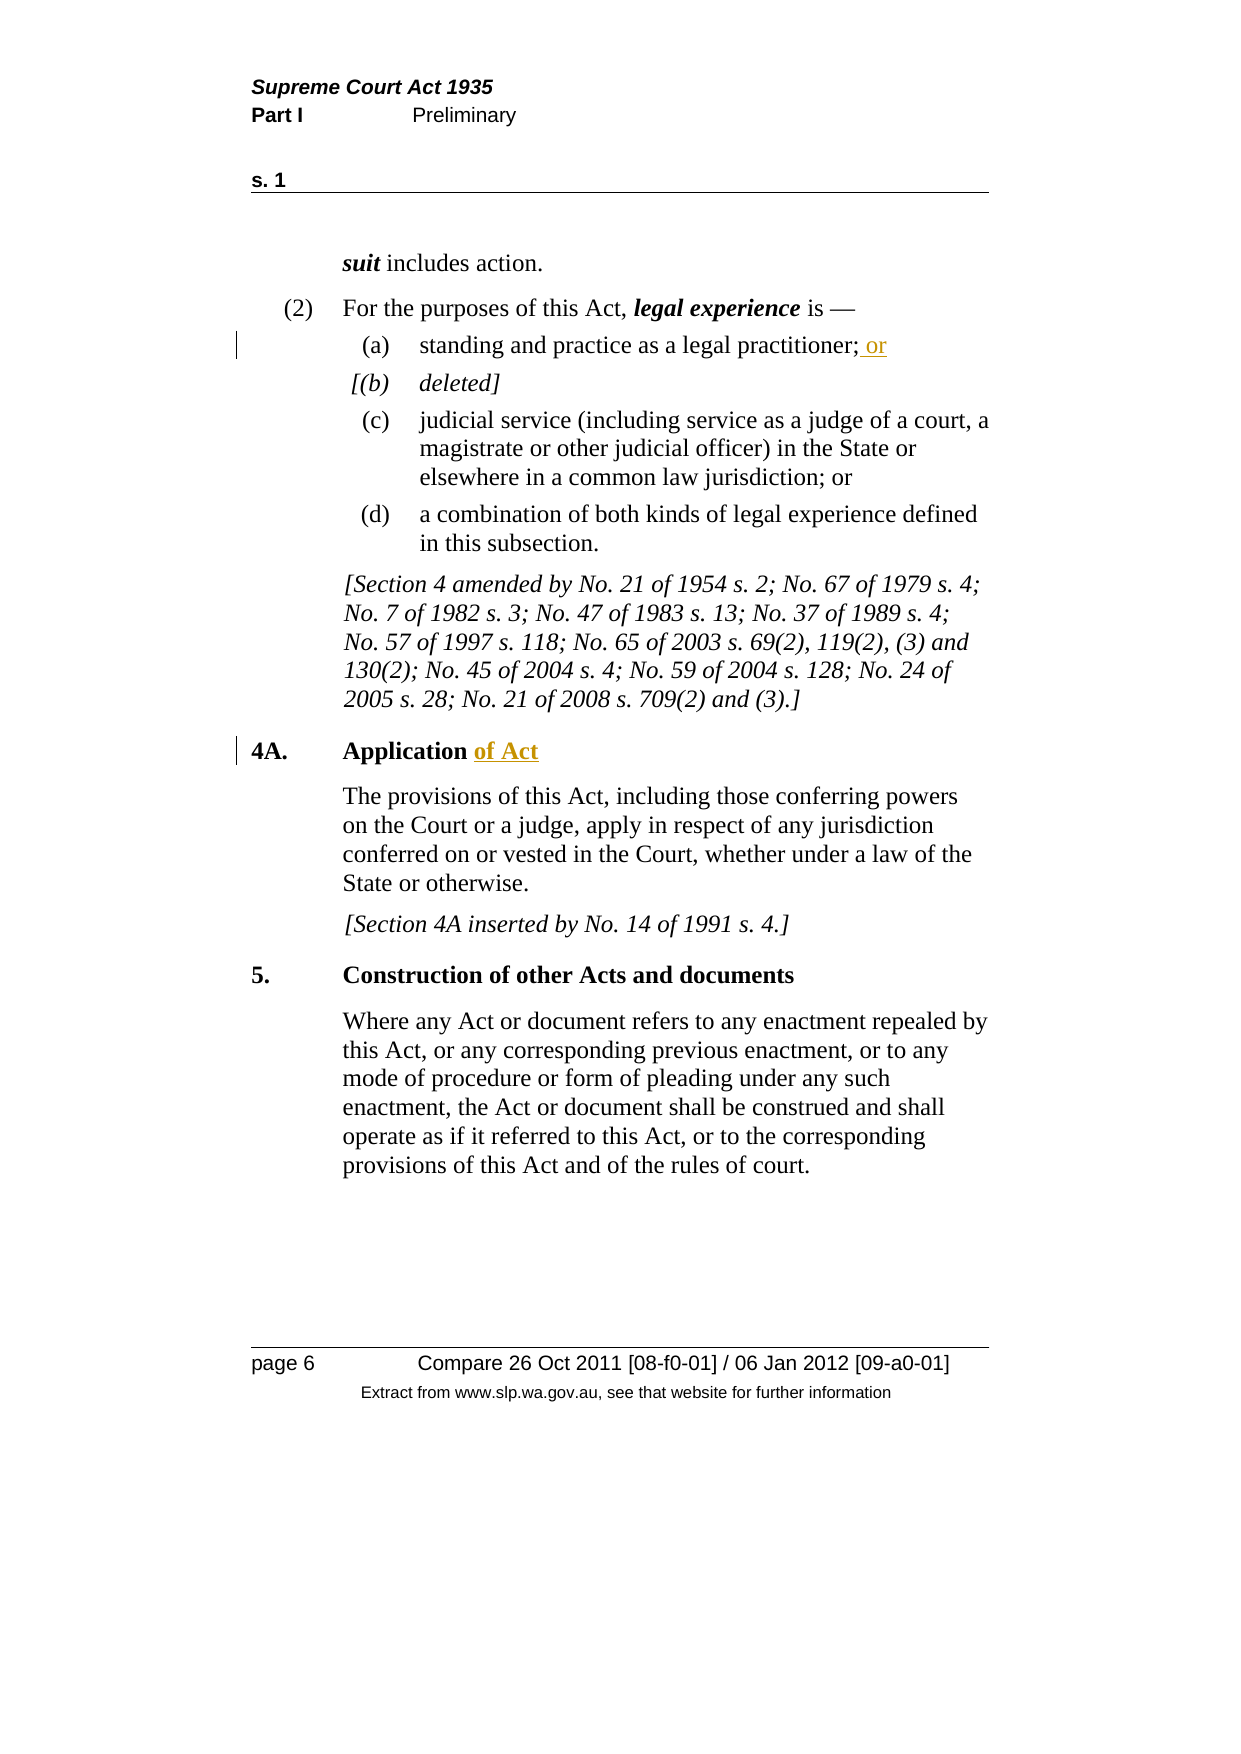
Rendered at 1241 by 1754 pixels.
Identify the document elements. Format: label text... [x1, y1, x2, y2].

text suit includes action. [251, 248, 989, 277]
text (a) standing and practice as a legal practitioner; [251, 331, 989, 359]
text (2) For the purposes of this Act, legal experience is — [251, 293, 989, 322]
text [Section 4A inserted by No. 14 of 1991 s. 4.] [251, 909, 989, 938]
subtitle 4A. Application [251, 736, 989, 765]
text [(b) deleted] [251, 368, 989, 396]
text [Section 4 amended by No. 21 of 1954 s. 2; No. 67 of 1979 s. 4; No. 7 of 1982 s. 3; No. 47 of 1983 s. 13; No. 37 of 1989 s. 4; No. 57 of 1997 s. 118; No. 65 of 2003 s. 69(2), 119(2), (3) and 130(2); No. 45 of 2004 s. 4; No. 59 of 2004 s. 128; No. 24 of 2005 s. 28; No. 21 of 2008 s. 709(2) and (3).] [251, 569, 989, 713]
text (d) a combination of both kinds of legal experience defined in this subsection. [251, 499, 989, 557]
text Where any Act or document refers to any enactment repealed by this Act, or any corresponding previous enactment, or to any mode of procedure or form of pleading under any such enactment, the Act or document shall be construed and shall operate as if it referred to this Act, or to the corresponding provisions of this Act and of the rules of court. [251, 1006, 989, 1178]
subtitle 5. Construction of other Acts and documents [251, 961, 989, 989]
text The provisions of this Act, including those conferring powers on the Court or a judge, apply in respect of any jurisdiction conferred on or vested in the Court, whether under a law of the State or otherwise. [251, 781, 989, 896]
text (c) judicial service (including service as a judge of a court, a magistrate or other judicial officer) in the State or elsewhere in a common law jurisdiction; or [251, 405, 989, 491]
